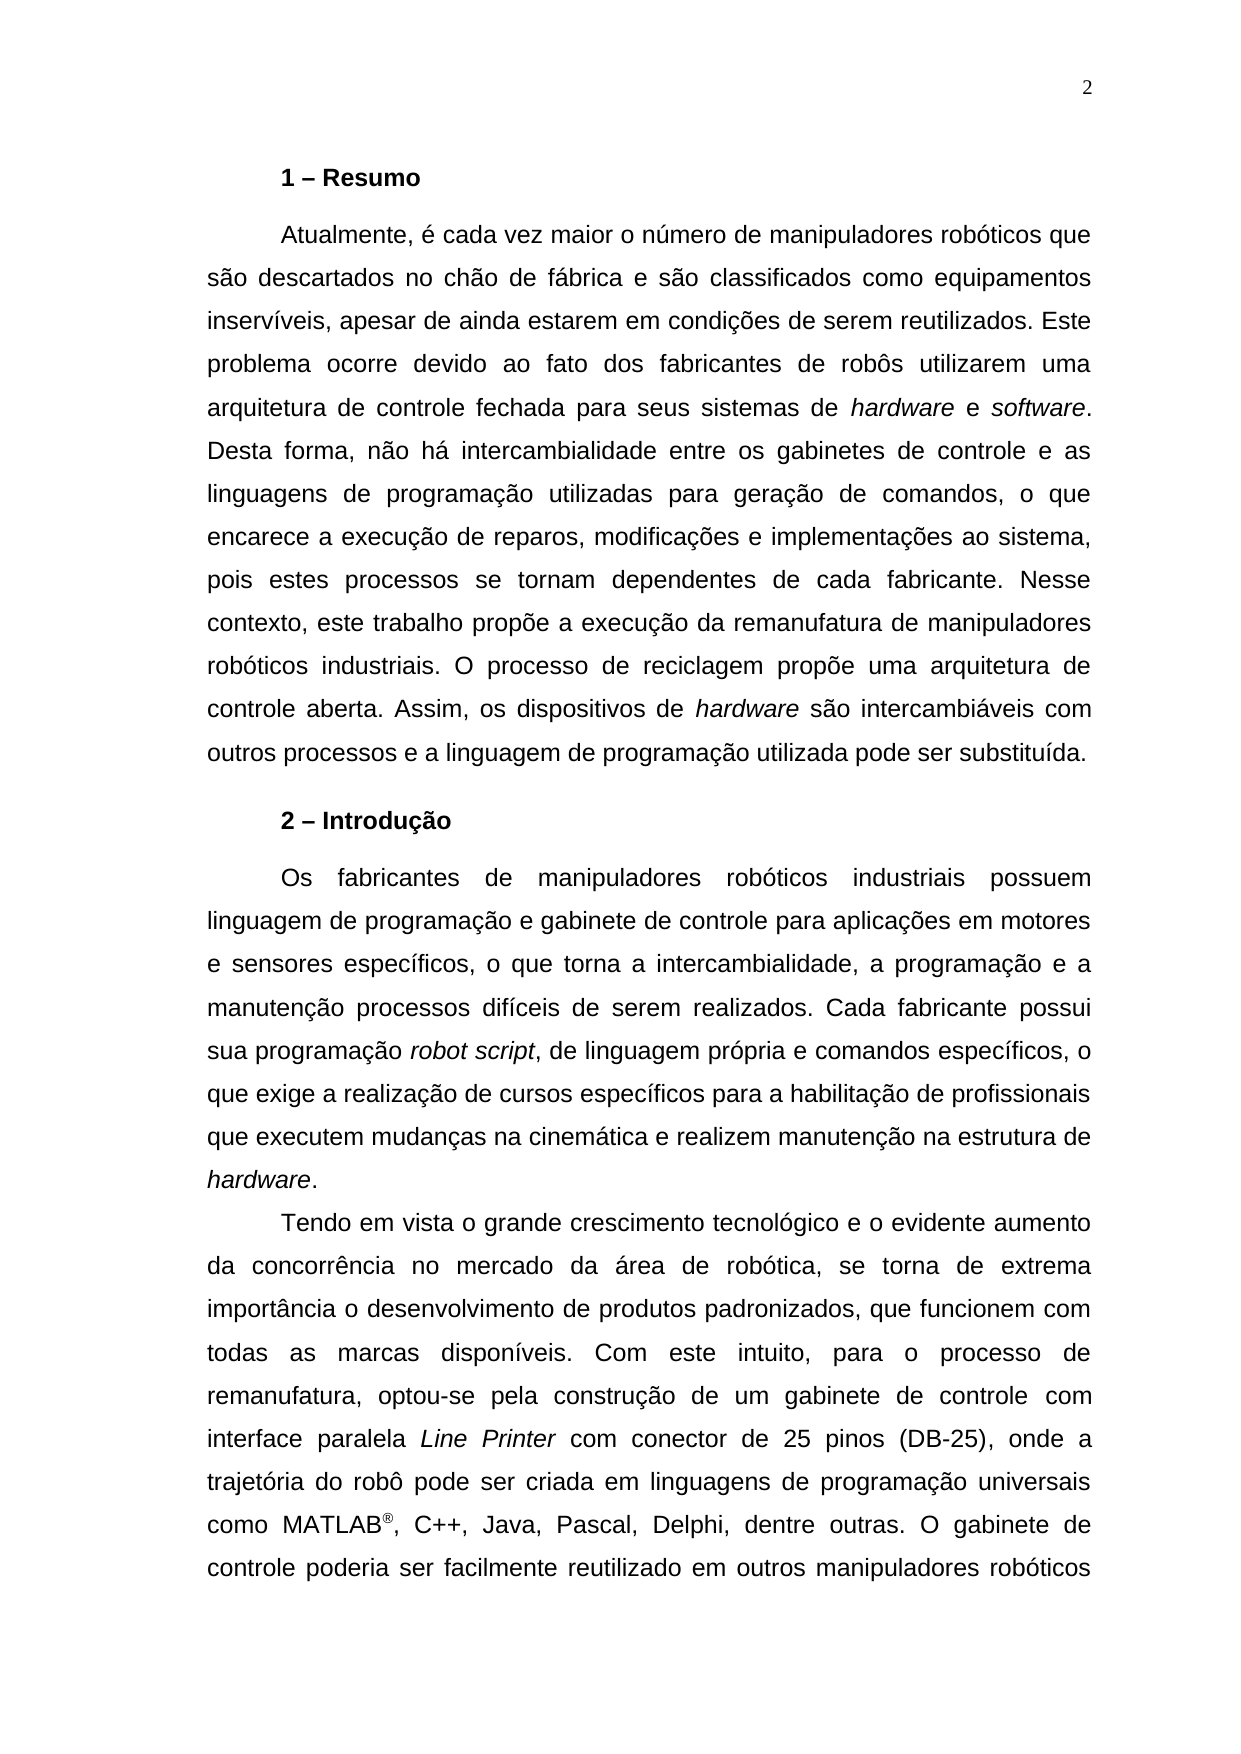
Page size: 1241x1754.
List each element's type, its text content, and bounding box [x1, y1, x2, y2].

text Os fabricantes de manipuladores robóticos industriais possuem linguagem de programação e gabinete de controle para aplicações em motores e sensores específicos, o que torna a intercambialidade, a programação e a manutenção processos difíceis de serem realizados. Cada fabricante possui sua programação robot script, de linguagem própria e comandos específicos, o que exige a realização de cursos específicos para a habilitação de profissionais que executem mudanças na cinemática e realizem manutenção na estrutura de hardware. [207, 863, 1092, 1194]
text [207, 1208, 1092, 1582]
title 2 – Introdução [207, 806, 1092, 834]
title 1 – Resumo [207, 162, 1092, 191]
text Atualmente, é cada vez maior o número de manipuladores robóticos que são descartados no chão de fábrica e são classificados como equipamentos inservíveis, apesar de ainda estarem em condições de serem reutilizados. Este problema ocorre devido ao fato dos fabricantes de robôs utilizarem uma arquitetura de controle fechada para seus sistemas de hardware e software. Desta forma, não há intercambialidade entre os gabinetes de controle e as linguagens de programação utilizadas para geração de comandos, o que encarece a execução de reparos, modificações e implementações ao sistema, pois estes processos se tornam dependentes de cada fabricante. Nesse contexto, este trabalho propõe a execução da remanufatura de manipuladores robóticos industriais. O processo de reciclagem propõe uma arquitetura de controle aberta. Assim, os dispositivos de hardware são intercambiáveis com outros processos e a linguagem de programação utilizada pode ser substituída. [207, 220, 1092, 766]
